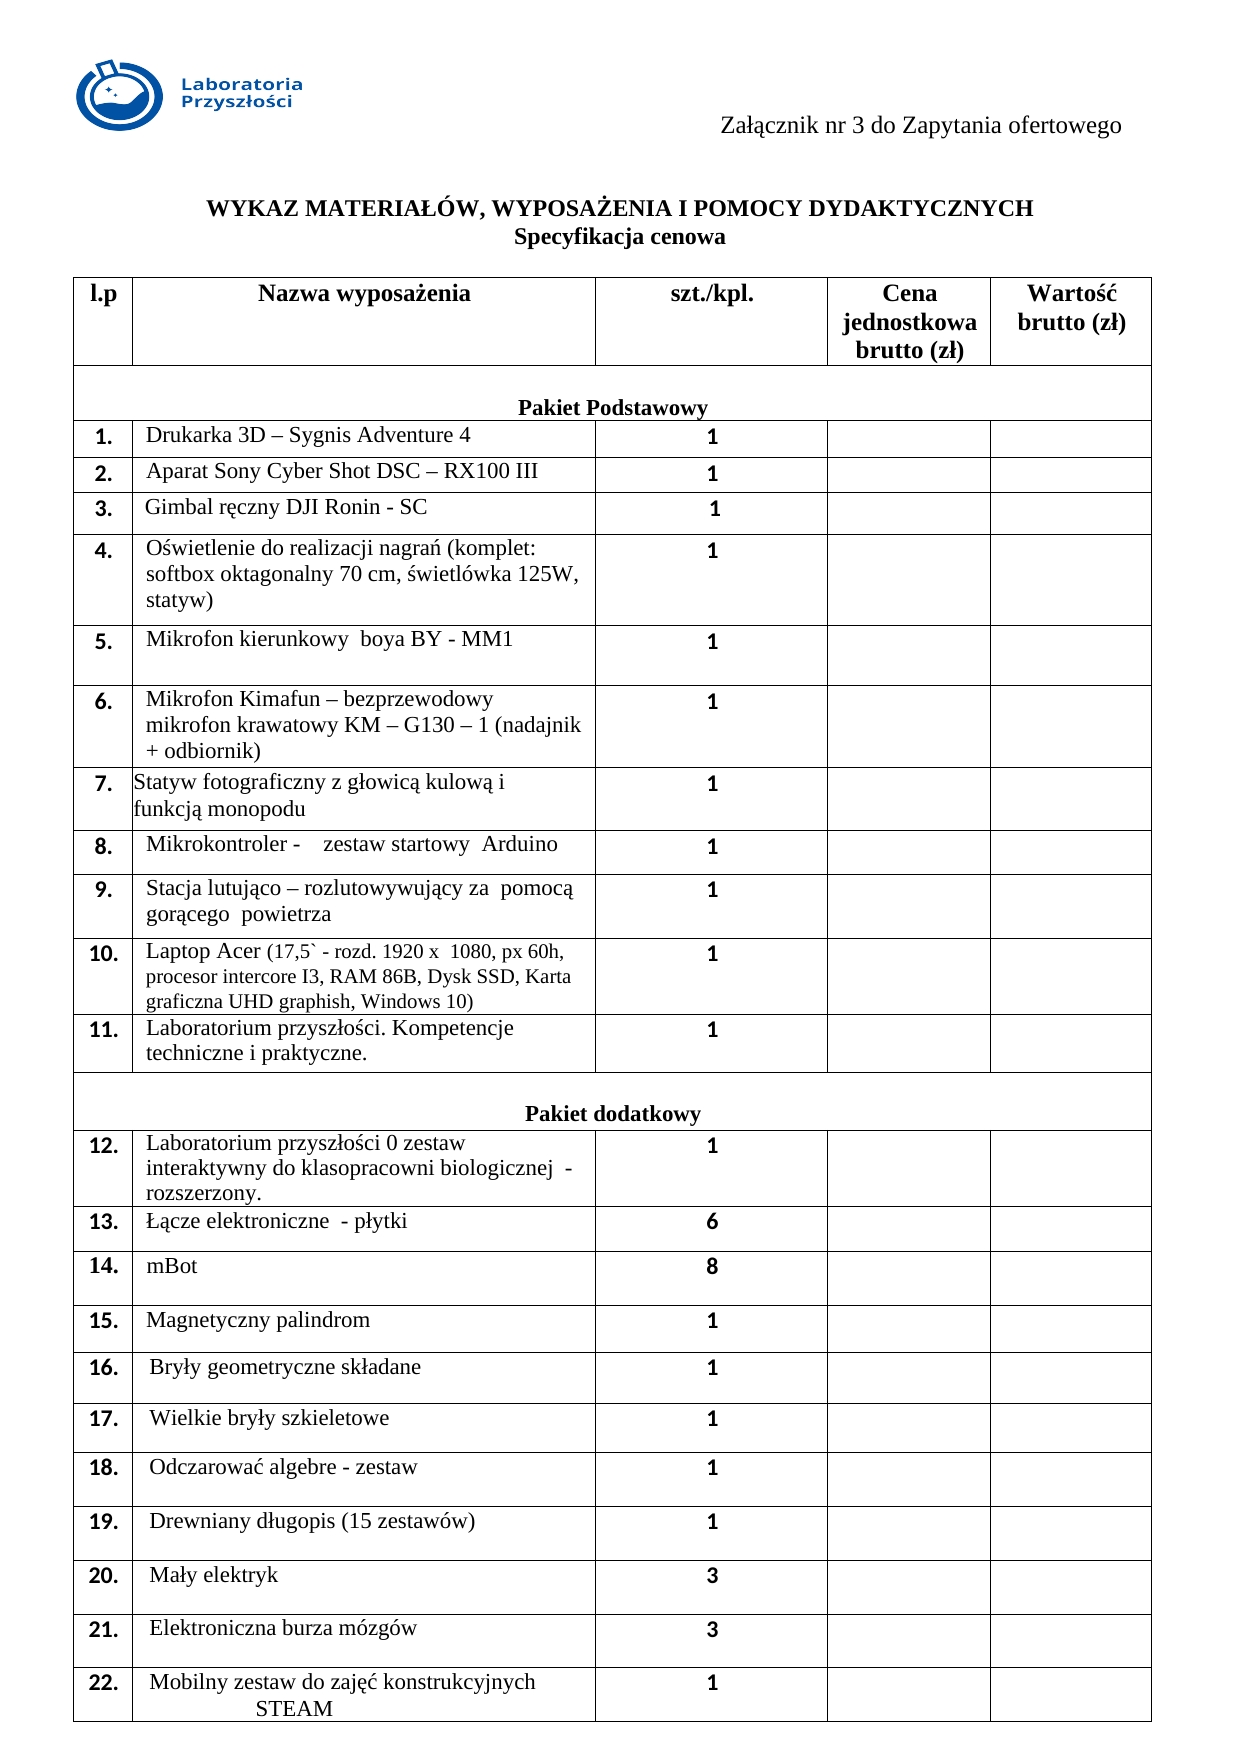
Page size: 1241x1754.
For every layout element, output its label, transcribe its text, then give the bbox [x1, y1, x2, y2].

table_cell [828, 1453, 990, 1506]
table_cell [828, 1015, 990, 1072]
table_cell [828, 1252, 990, 1305]
table_cell [828, 421, 990, 457]
table_cell [991, 1453, 1151, 1506]
table_cell 8. [74, 831, 132, 874]
table_cell 4. [74, 535, 132, 625]
table_cell 1 [596, 1353, 827, 1403]
table_cell Mobilny zestaw do zajęć konstrukcyjnych STEAM [133, 1668, 595, 1721]
table_cell [991, 768, 1151, 830]
table_cell 1 [596, 1404, 827, 1452]
table_cell 10. [74, 939, 132, 1014]
table_cell [828, 1507, 990, 1560]
text WYKAZ MATERIAŁÓW, WYPOSAŻENIA I POMOCY DYDAKTYCZNYCH [74, 194, 1165, 222]
table_cell [828, 939, 990, 1014]
table_cell [828, 1353, 990, 1403]
table_cell Drewniany długopis (15 zestawów) [133, 1507, 595, 1560]
table_cell Mikrofon Kimafun – bezprzewodowy mikrofon krawatowy KM – G130 – 1 (nadajnik + odbiornik) [133, 686, 595, 767]
table_cell 8 [596, 1252, 827, 1305]
table_cell [828, 1404, 990, 1452]
table_cell 3. [74, 493, 132, 534]
table_cell [828, 1668, 990, 1721]
table_header Nazwa wyposażenia [133, 278, 595, 365]
table_cell Elektroniczna burza mózgów [133, 1615, 595, 1667]
picture [56, 37, 322, 154]
table_cell [828, 1306, 990, 1352]
table_cell 1 [596, 1507, 827, 1560]
table_cell Laptop Acer (17,5` - rozd. 1920 x 1080, px 60h, procesor intercore I3, RAM 86B, Dysk SSD, Karta graficzna UHD graphish, Windows 10) [133, 939, 595, 1014]
table_cell 20. [74, 1561, 132, 1613]
table_cell [991, 1615, 1151, 1667]
table_cell [991, 1306, 1151, 1352]
table_cell Gimbal ręczny DJI Ronin - SC [133, 493, 595, 534]
text Załącznik nr 3 do Zapytania ofertowego [720, 110, 1165, 138]
table_cell 1 [596, 939, 827, 1014]
table_cell 1 [596, 1131, 827, 1206]
table_cell [991, 535, 1151, 625]
table_cell [991, 875, 1151, 938]
table_cell Statyw fotograficzny z głowicą kulową i funkcją monopodu [133, 768, 595, 830]
table_cell 22. [74, 1668, 132, 1721]
table_cell [991, 458, 1151, 492]
table_cell 1. [74, 421, 132, 457]
table_cell [828, 768, 990, 830]
table_cell 1 [596, 1668, 827, 1721]
table_cell 19. [74, 1507, 132, 1560]
table_cell Pakiet Podstawowy [74, 366, 1151, 420]
table_cell 3 [596, 1561, 827, 1613]
table_cell 1 [596, 768, 827, 830]
table_cell Oświetlenie do realizacji nagrań (komplet: softbox oktagonalny 70 cm, świetlówka 125W, statyw) [133, 535, 595, 625]
table_cell 6 [596, 1207, 827, 1251]
table_cell 1 [596, 686, 827, 767]
table_cell 16. [74, 1353, 132, 1403]
table_cell Magnetyczny palindrom [133, 1306, 595, 1352]
table_cell [991, 493, 1151, 534]
table_cell Wielkie bryły szkieletowe [133, 1404, 595, 1452]
table_cell [991, 626, 1151, 685]
table_cell [828, 686, 990, 767]
table_cell 1 [596, 1306, 827, 1352]
table_cell 1 [596, 875, 827, 938]
table_cell Mikrofon kierunkowy boya BY - MM1 [133, 626, 595, 685]
table_cell [991, 1668, 1151, 1721]
table_cell [828, 1615, 990, 1667]
table_cell [828, 493, 990, 534]
table_cell [828, 1561, 990, 1613]
table_cell 3 [596, 1615, 827, 1667]
table_cell 18. [74, 1453, 132, 1506]
table_cell [991, 831, 1151, 874]
table_cell [991, 421, 1151, 457]
table_cell Odczarować algebre - zestaw [133, 1453, 595, 1506]
table_cell [991, 1353, 1151, 1403]
table_cell 13. [74, 1207, 132, 1251]
table_cell Łącze elektroniczne - płytki [133, 1207, 595, 1251]
table_cell [991, 1561, 1151, 1613]
table_cell [991, 1015, 1151, 1072]
table_cell Stacja lutująco – rozlutowywujący za pomocą gorącego powietrza [133, 875, 595, 938]
table_cell 1 [596, 626, 827, 685]
table_cell 1 [596, 535, 827, 625]
table_cell [991, 1404, 1151, 1452]
table_cell [991, 1252, 1151, 1305]
table_cell 11. [74, 1015, 132, 1072]
table_cell 6. [74, 686, 132, 767]
table_cell [828, 458, 990, 492]
table_cell 2. [74, 458, 132, 492]
table_cell Drukarka 3D – Sygnis Adventure 4 [133, 421, 595, 457]
table_header szt./kpl. [596, 278, 827, 365]
table_cell mBot [133, 1252, 595, 1305]
table_header Wartość brutto (zł) [991, 278, 1151, 365]
table_cell Pakiet dodatkowy [74, 1073, 1151, 1130]
table_cell Mikrokontroler - zestaw startowy Arduino [133, 831, 595, 874]
table_header Cena jednostkowa brutto (zł) [828, 278, 990, 365]
table_cell 9. [74, 875, 132, 938]
table_cell 1 [596, 458, 827, 492]
table_cell 7. [74, 768, 132, 830]
table_cell 5. [74, 626, 132, 685]
table_cell [828, 626, 990, 685]
table_cell 15. [74, 1306, 132, 1352]
text Specyfikacja cenowa [75, 222, 1165, 249]
table_cell 14. [74, 1252, 132, 1305]
table_cell [828, 831, 990, 874]
table_cell [991, 1207, 1151, 1251]
table_cell [828, 875, 990, 938]
table_cell Aparat Sony Cyber Shot DSC – RX100 III [133, 458, 595, 492]
table_cell [828, 1131, 990, 1206]
table_cell 1 [596, 1015, 827, 1072]
table_cell [991, 1507, 1151, 1560]
table_cell [991, 686, 1151, 767]
table_cell 1 [596, 831, 827, 874]
table_header l.p [74, 278, 132, 365]
table_cell [828, 535, 990, 625]
table_cell Bryły geometryczne składane [133, 1353, 595, 1403]
table_cell [991, 939, 1151, 1014]
table_cell 17. [74, 1404, 132, 1452]
table_cell 1 [596, 1453, 827, 1506]
table_cell 21. [74, 1615, 132, 1667]
table_cell Laboratorium przyszłości 0 zestaw interaktywny do klasopracowni biologicznej - rozszerzony. [133, 1131, 595, 1206]
table_cell Laboratorium przyszłości. Kompetencje techniczne i praktyczne. [133, 1015, 595, 1072]
table_cell 1 [596, 421, 827, 457]
table_cell 1 [596, 493, 827, 534]
table_cell [828, 1207, 990, 1251]
table_cell 12. [74, 1131, 132, 1206]
table_cell [991, 1131, 1151, 1206]
table_cell Mały elektryk [133, 1561, 595, 1613]
